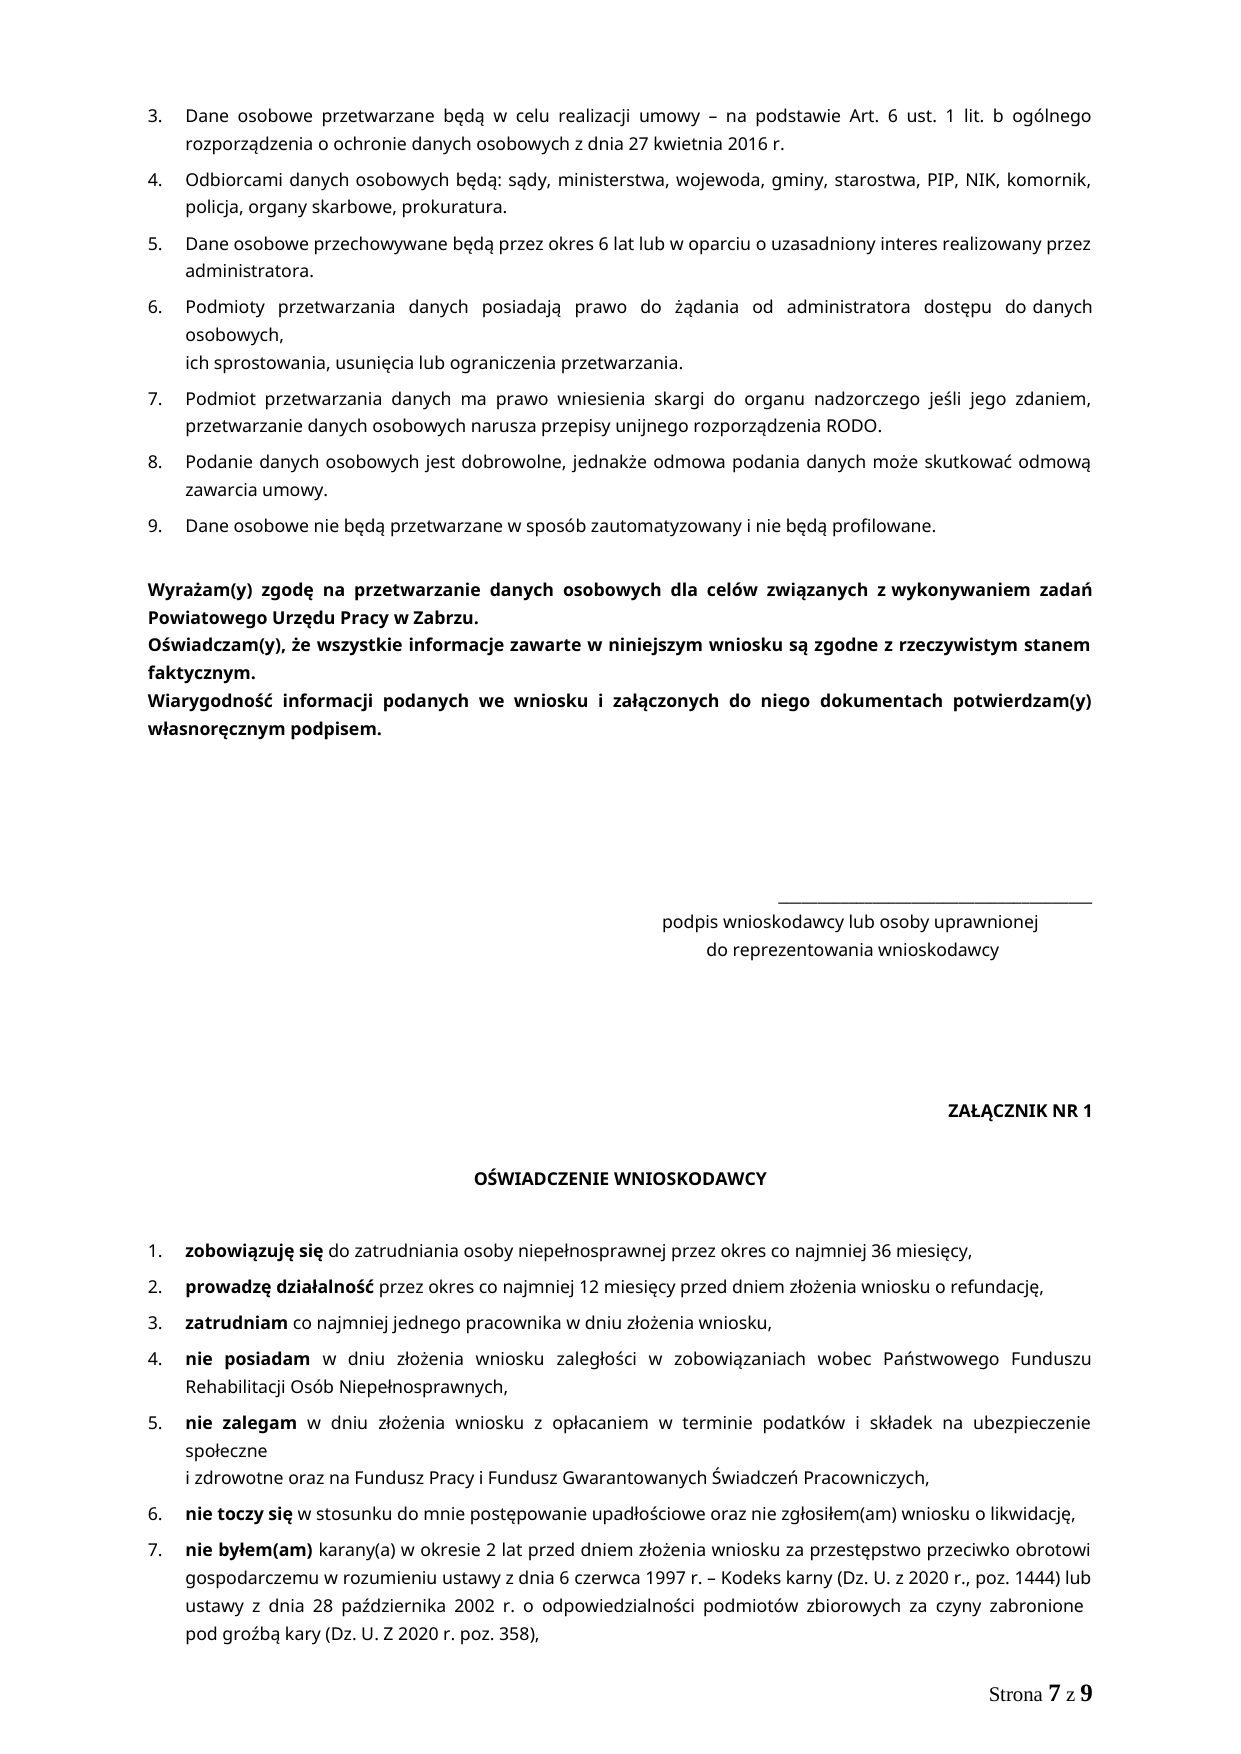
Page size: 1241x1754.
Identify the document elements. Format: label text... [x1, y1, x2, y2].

text podpis wnioskodawcy lub osoby uprawnionej [148, 910, 1093, 934]
list Dane osobowe nie będą przetwarzane w sposób zautomatyzowany i nie będą profilowane. [148, 514, 1093, 538]
text Wyrażam(y) zgodę na przetwarzanie danych osobowych dla celów związanych z wykonywaniem zadań Powiatowego Urzędu Pracy w Zabrzu. [148, 577, 1093, 629]
list zobowiązuję się do zatrudniania osoby niepełnosprawnej przez okres co najmniej 36 miesięcy, [148, 1238, 1093, 1263]
text Oświadczam(y), że wszystkie informacje zawarte w niniejszym wniosku są zgodne z rzeczywistym stanem faktycznym. [148, 633, 1093, 685]
text ZAŁĄCZNIK NR 1 [148, 1098, 1093, 1123]
text do reprezentowania wnioskodawcy [148, 938, 1093, 962]
list nie toczy się w stosunku do mnie postępowanie upadłościowe oraz nie zgłosiłem(am) wniosku o likwidację, [148, 1502, 1093, 1526]
list zatrudniam co najmniej jednego pracownika w dniu złożenia wniosku, [148, 1311, 1093, 1335]
list nie zalegam w dniu złożenia wniosku z opłacaniem w terminie podatków i składek na ubezpieczenie społeczne i zdrowotne oraz na Fundusz Pracy i Fundusz Gwarantowanych Świadczeń Pracowniczych, [148, 1410, 1093, 1490]
list prowadzę działalność przez okres co najmniej 12 miesięcy przed dniem złożenia wniosku o refundację, [148, 1274, 1093, 1299]
list Dane osobowe przetwarzane będą w celu realizacji umowy – na podstawie Art. 6 ust. 1 lit. b ogólnego rozporządzenia o ochronie danych osobowych z dnia 27 kwietnia 2016 r. [148, 103, 1093, 155]
list Podmioty przetwarzania danych posiadają prawo do żądania od administratora dostępu do danych osobowych, ich sprostowania, usunięcia lub ograniczenia przetwarzania. [148, 295, 1093, 374]
text OŚWIADCZENIE WNIOSKODAWCY [148, 1166, 1093, 1191]
list Dane osobowe przechowywane będą przez okres 6 lat lub w oparciu o uzasadniony interes realizowany przez administratora. [148, 231, 1093, 283]
text ________________________________________ [148, 882, 1093, 906]
text Wiarygodność informacji podanych we wniosku i załączonych do niego dokumentach potwierdzam(y) własnoręcznym podpisem. [148, 688, 1093, 740]
list Odbiorcami danych osobowych będą: sądy, ministerstwa, wojewoda, gminy, starostwa, PIP, NIK, komornik, policja, organy skarbowe, prokuratura. [148, 167, 1093, 219]
list nie byłem(am) karany(a) w okresie 2 lat przed dniem złożenia wniosku za przestępstwo przeciwko obrotowi gospodarczemu w rozumieniu ustawy z dnia 6 czerwca 1997 r. – Kodeks karny (Dz. U. z 2020 r., poz. 1444) lub ustawy z dnia 28 października 2002 r. o odpowiedzialności podmiotów zbiorowych za czyny zabronione pod groźbą kary (Dz. U. Z 2020 r. poz. 358), [148, 1538, 1093, 1645]
list Podanie danych osobowych jest dobrowolne, jednakże odmowa podania danych może skutkować odmową zawarcia umowy. [148, 450, 1093, 502]
list Podmiot przetwarzania danych ma prawo wniesienia skargi do organu nadzorczego jeśli jego zdaniem, przetwarzanie danych osobowych narusza przepisy unijnego rozporządzenia RODO. [148, 386, 1093, 438]
list nie posiadam w dniu złożenia wniosku zaległości w zobowiązaniach wobec Państwowego Funduszu Rehabilitacji Osób Niepełnosprawnych, [148, 1347, 1093, 1398]
